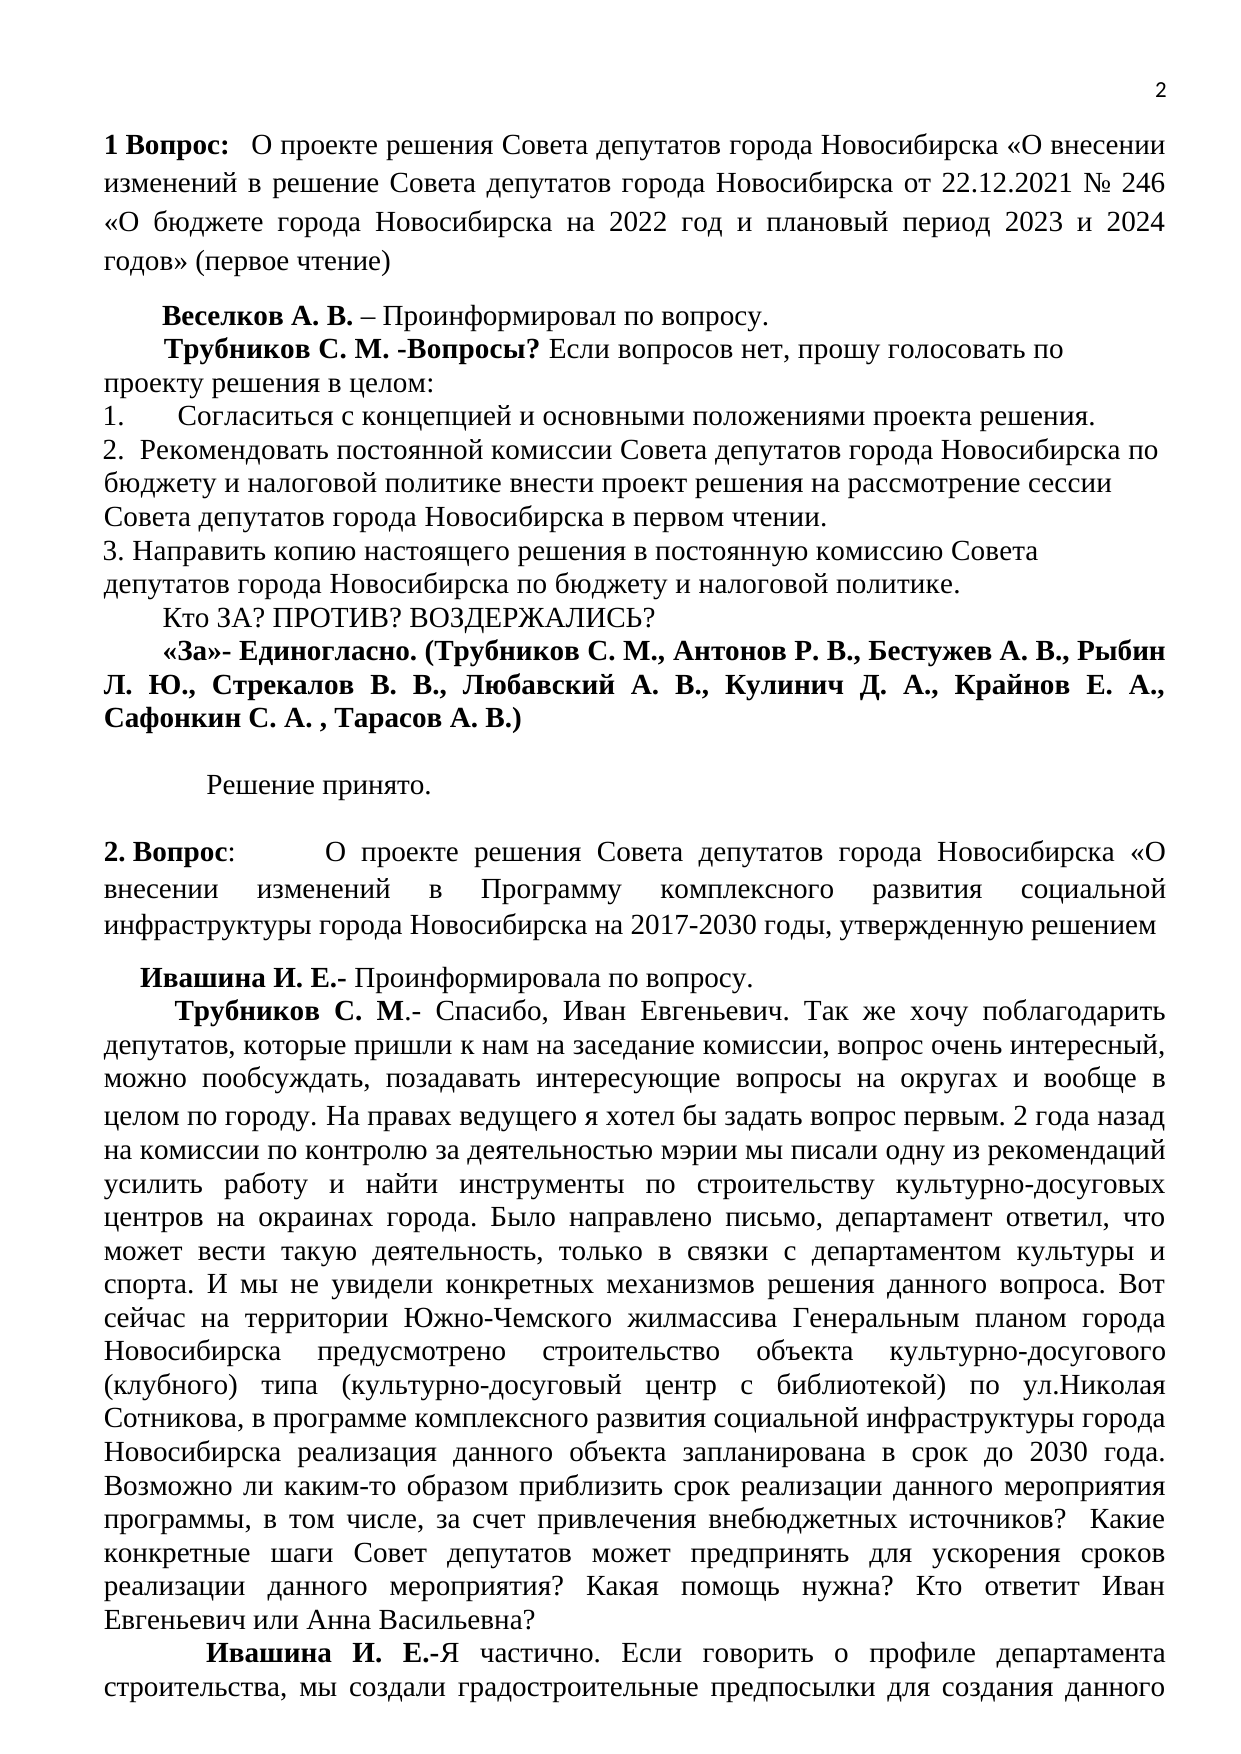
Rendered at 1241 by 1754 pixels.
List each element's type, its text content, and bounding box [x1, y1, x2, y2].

text Кто ЗА? ПРОТИВ? ВОЗДЕРЖАЛИСЬ? [103, 600, 1166, 633]
list Согласиться с концепцией и основными положениями проекта решения. [102, 398, 1166, 432]
text «За»- Единогласно. (Трубников С. М., Антонов Р. В., Бестужев А. В., Рыбин Л. Ю., Стрекалов В. В., Любавский А. В., Кулинич Д. А., Крайнов Е. А., Сафонкин С. А. , Тарасов А. В.) [103, 633, 1166, 734]
text Трубников С. М. -Вопросы? Если вопросов нет, прошу голосовать по проекту решения в целом: [103, 331, 1166, 398]
text 2. Вопрос: О проекте решения Совета депутатов города Новосибирска «О внесении изменений в Программу комплексного развития социальной инфраструктуры города Новосибирска на 2017-2030 годы, утвержденную решением [103, 834, 1166, 940]
text 2. Рекомендовать постоянной комиссии Совета депутатов города Новосибирска по бюджету и налоговой политике внести проект решения на рассмотрение сессии Совета депутатов города Новосибирска в первом чтении. [102, 432, 1166, 533]
text Трубников С. М.- Спасибо, Иван Евгеньевич. Так же хочу поблагодарить депутатов, которые пришли к нам на заседание комиссии, вопрос очень интересный, можно пообсуждать, позадавать интересующие вопросы на округах и вообще в целом по городу. На правах ведущего я хотел бы задать вопрос первым. 2 года назад на комиссии по контролю за деятельностью мэрии мы писали одну из рекомендаций усилить работу и найти инструменты по строительству культурно-досуговых центров на окраинах города. Было направлено письмо, департамент ответил, что может вести такую деятельность, только в связки с департаментом культуры и спорта. И мы не увидели конкретных механизмов решения данного вопроса. Вот сейчас на территории Южно-Чемского жилмассива Генеральным планом города Новосибирска предусмотрено строительство объекта культурно-досугового (клубного) типа (культурно-досуговый центр с библиотекой) по ул.Николая Сотникова, в программе комплексного развития социальной инфраструктуры города Новосибирска реализация данного объекта запланирована в срок до 2030 года. Возможно ли каким-то образом приблизить срок реализации данного мероприятия программы, в том числе, за счет привлечения внебюджетных источников? Какие конкретные шаги Совет депутатов может предпринять для ускорения сроков реализации данного мероприятия? Какая помощь нужна? Кто ответит Иван Евгеньевич или Анна Васильевна? [103, 993, 1166, 1635]
text 3. Направить копию настоящего решения в постоянную комиссию Совета депутатов города Новосибирска по бюджету и налоговой политике. [102, 533, 1166, 600]
text Ивашина И. Е.- Проинформировала по вопросу. [103, 960, 1166, 993]
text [103, 1635, 1166, 1702]
text Веселков А. В. – Проинформировал по вопросу. [103, 298, 1166, 331]
text Решение принято. [103, 767, 1166, 801]
text 1 Вопрос: О проекте решения Совета депутатов города Новосибирска «О внесении изменений в решение Совета депутатов города Новосибирска от 22.12.2021 № 246 «О бюджете города Новосибирска на 2022 год и плановый период 2023 и 2024 годов» (первое чтение) [103, 127, 1166, 276]
